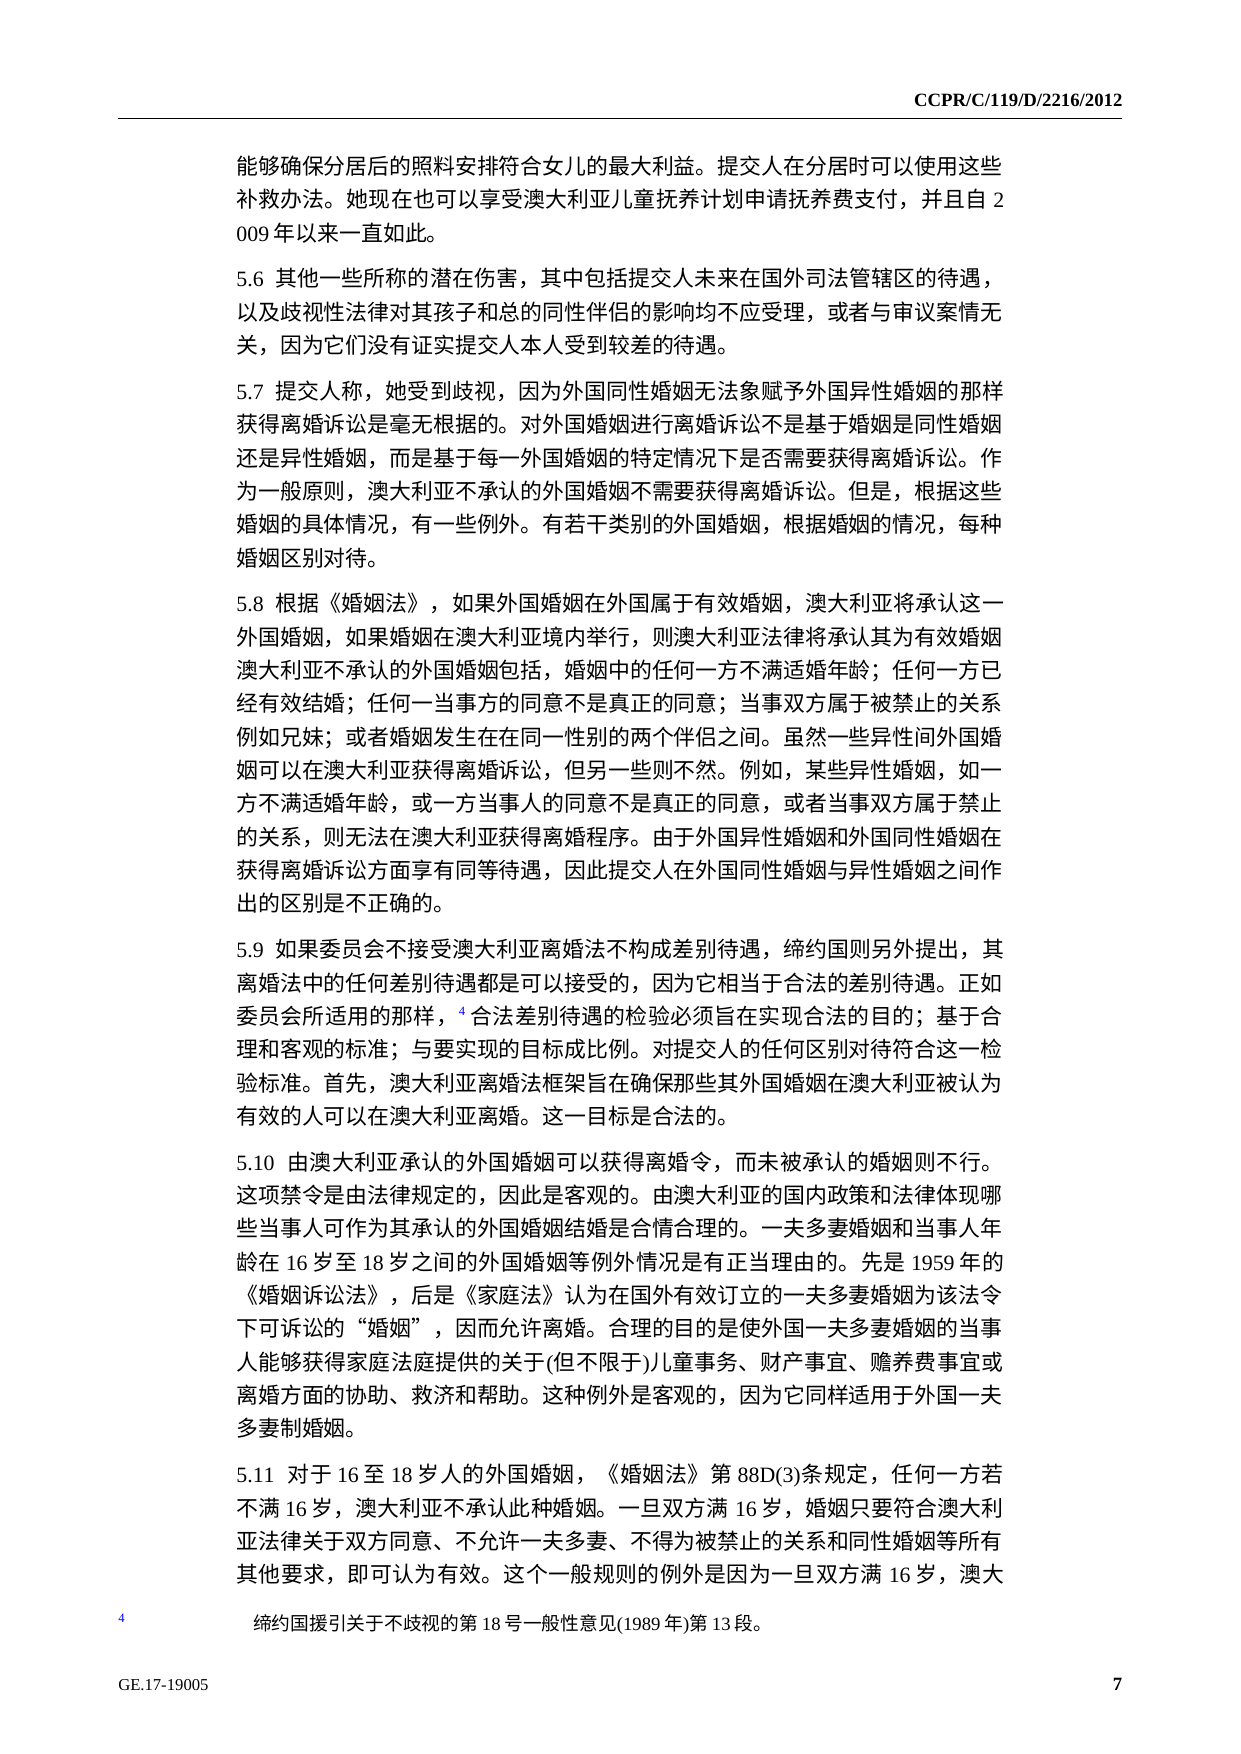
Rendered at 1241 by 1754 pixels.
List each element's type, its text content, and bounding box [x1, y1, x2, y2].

text 5.6 其他一些所称的潜在伤害，其中包括提交人未来在国外司法管辖区的待遇，以及歧视性法律对其孩子和总的同性伴侣的影响均不应受理，或者与审议案情无关，因为它们没有证实提交人本人受到较差的待遇。 [236, 260, 1004, 360]
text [236, 1456, 1004, 1589]
text 5.7 提交人称，她受到歧视，因为外国同性婚姻无法象赋予外国异性婚姻的那样获得离婚诉讼是毫无根据的。对外国婚姻进行离婚诉讼不是基于婚姻是同性婚姻还是异性婚姻，而是基于每一外国婚姻的特定情况下是否需要获得离婚诉讼。作为一般原则，澳大利亚不承认的外国婚姻不需要获得离婚诉讼。但是，根据这些婚姻的具体情况，有一些例外。有若干类别的外国婚姻，根据婚姻的情况，每种婚姻区别对待。 [236, 373, 1004, 573]
text 5.8 根据《婚姻法》，如果外国婚姻在外国属于有效婚姻，澳大利亚将承认这一外国婚姻，如果婚姻在澳大利亚境内举行，则澳大利亚法律将承认其为有效婚姻。澳大利亚不承认的外国婚姻包括，婚姻中的任何一方不满适婚年龄；任何一方已经有效结婚；任何一当事方的同意不是真正的同意；当事双方属于被禁止的关系，例如兄妹；或者婚姻发生在在同一性别的两个伴侣之间。虽然一些异性间外国婚姻可以在澳大利亚获得离婚诉讼，但另一些则不然。例如，某些异性婚姻，如一方不满适婚年龄，或一方当事人的同意不是真正的同意，或者当事双方属于禁止的关系，则无法在澳大利亚获得离婚程序。由于外国异性婚姻和外国同性婚姻在获得离婚诉讼方面享有同等待遇，因此提交人在外国同性婚姻与异性婚姻之间作出的区别是不正确的。 [236, 585, 1004, 918]
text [236, 148, 1004, 248]
text 5.10 由澳大利亚承认的外国婚姻可以获得离婚令，而未被承认的婚姻则不行。这项禁令是由法律规定的，因此是客观的。由澳大利亚的国内政策和法律体现哪些当事人可作为其承认的外国婚姻结婚是合情合理的。一夫多妻婚姻和当事人年龄在16岁至18岁之间的外国婚姻等例外情况是有正当理由的。先是1959年的《婚姻诉讼法》，后是《家庭法》认为在国外有效订立的一夫多妻婚姻为该法令下可诉讼的“婚姻”，因而允许离婚。合理的目的是使外国一夫多妻婚姻的当事人能够获得家庭法庭提供的关于(但不限于)儿童事务、财产事宜、赡养费事宜或离婚方面的协助、救济和帮助。这种例外是客观的，因为它同样适用于外国一夫多妻制婚姻。 [236, 1143, 1004, 1443]
text 5.9 如果委员会不接受澳大利亚离婚法不构成差别待遇，缔约国则另外提出，其离婚法中的任何差别待遇都是可以接受的，因为它相当于合法的差别待遇。正如委员会所适用的那样， 合法差别待遇的检验必须旨在实现合法的目的；基于合理和客观的标准；与要实现的目标成比例。对提交人的任何区别对待符合这一检验标准。首先，澳大利亚离婚法框架旨在确保那些其外国婚姻在澳大利亚被认为有效的人可以在澳大利亚离婚。这一目标是合法的。 [236, 931, 1004, 1131]
